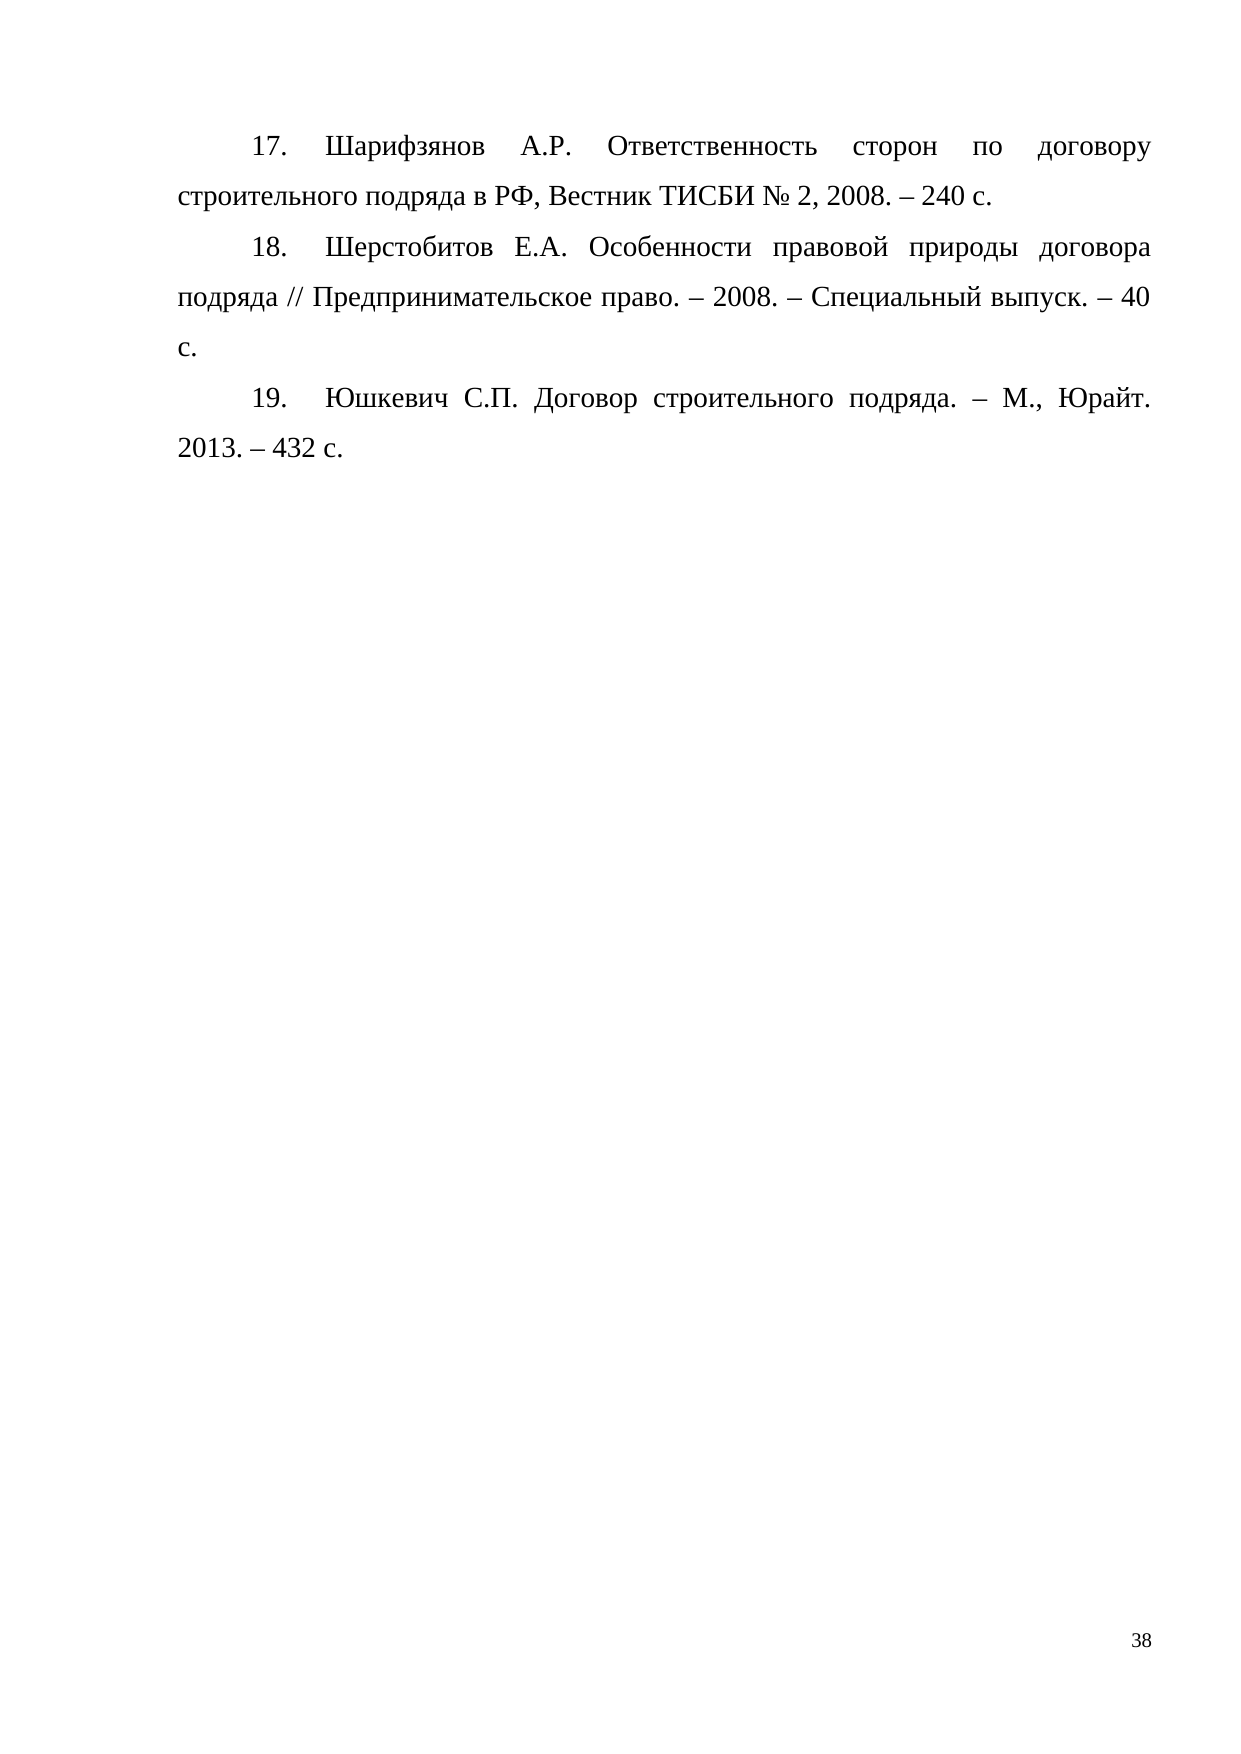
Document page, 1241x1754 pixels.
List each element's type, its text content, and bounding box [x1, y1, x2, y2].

list Шарифзянов А.Р. Ответственность сторон по договору строительного подряда в РФ, Вестник ТИСБИ № 2, 2008. – 240 с. [177, 128, 1152, 212]
list Юшкевич С.П. Договор строительного подряда. – М., Юрайт. 2013. – 432 с. [177, 380, 1152, 463]
list Шерстобитов Е.А. Особенности правовой природы договора подряда // Предпринимательское право. – 2008. – Специальный выпуск. – 40 с. [177, 229, 1152, 363]
